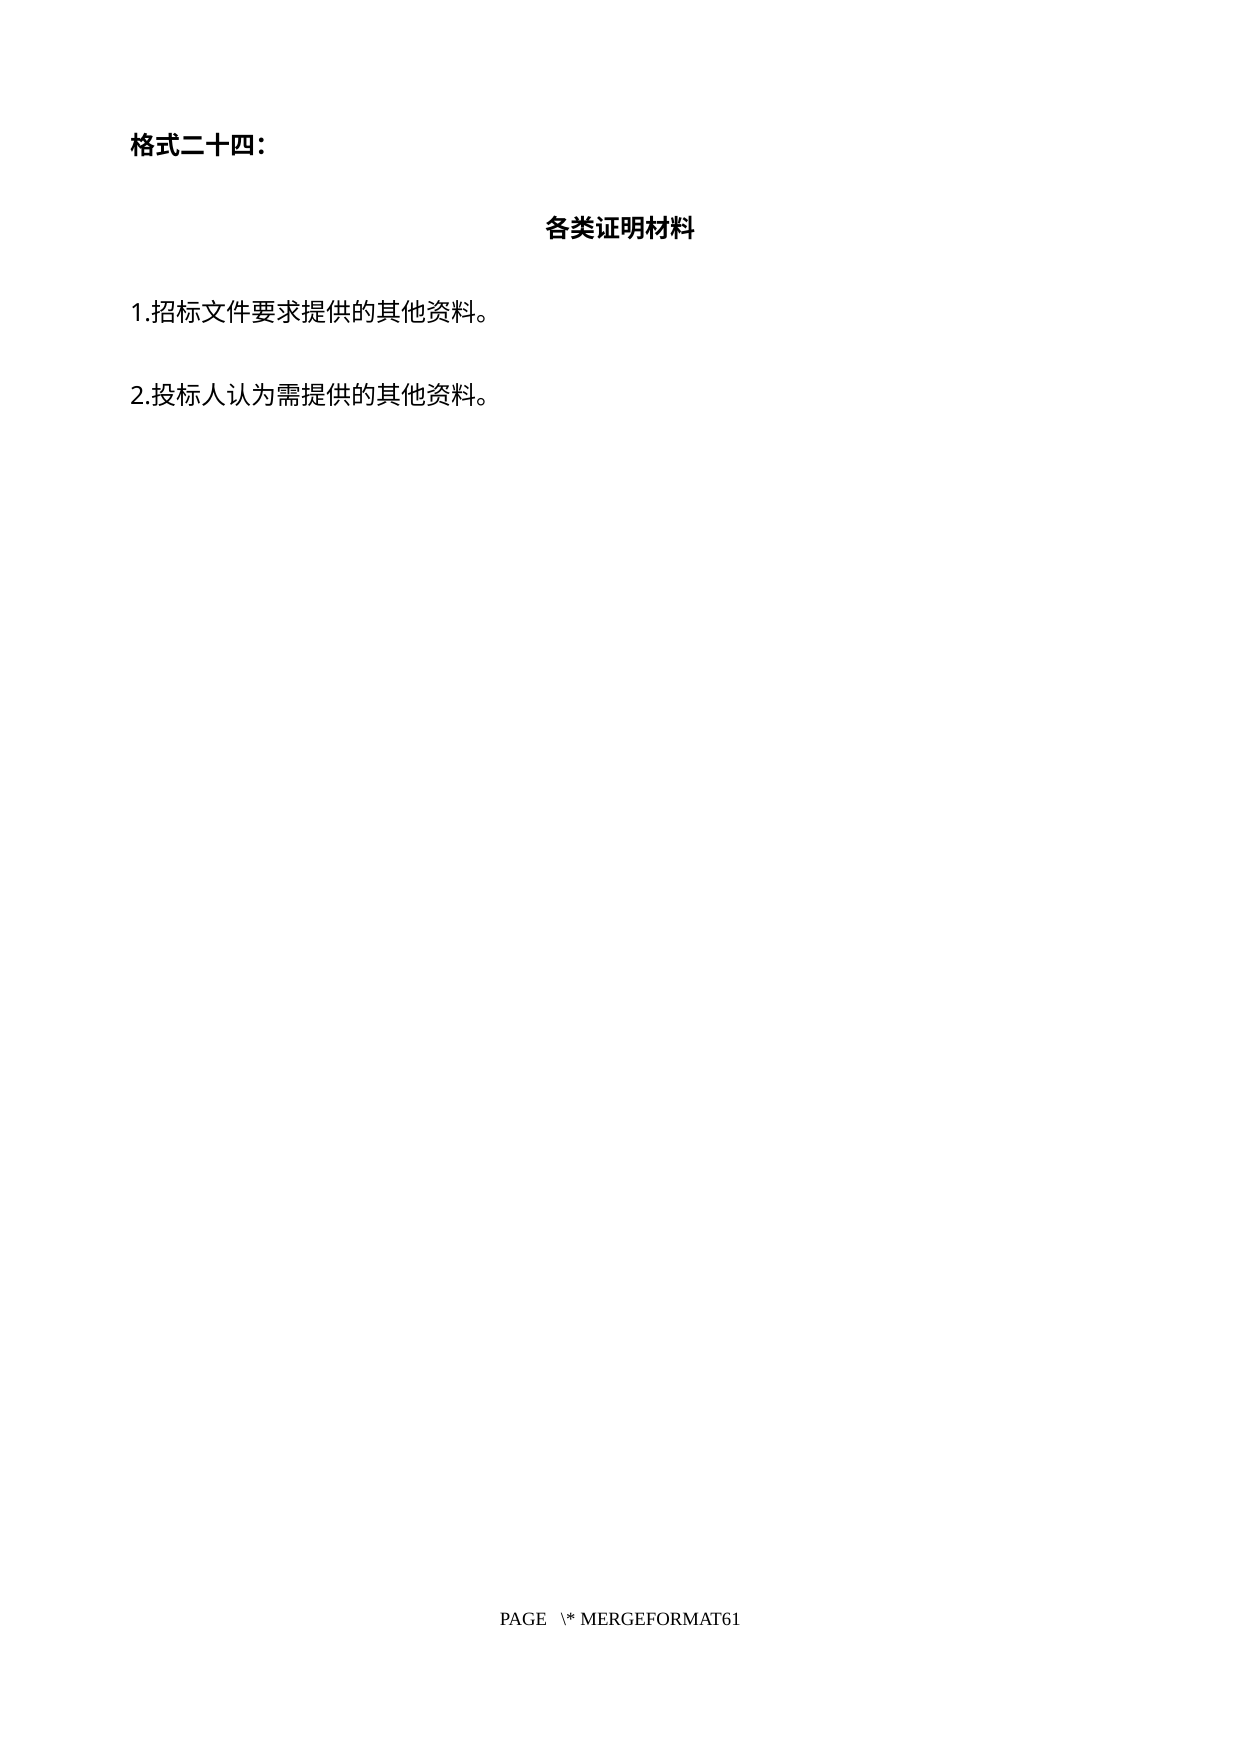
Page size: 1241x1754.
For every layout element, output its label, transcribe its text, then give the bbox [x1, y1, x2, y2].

text 1.招标文件要求提供的其他资料。 [130, 278, 1110, 343]
text 2.投标人认为需提供的其他资料。 [130, 361, 1110, 426]
text 各类证明材料 [130, 194, 1110, 259]
text 格式二十四： [130, 111, 1110, 176]
